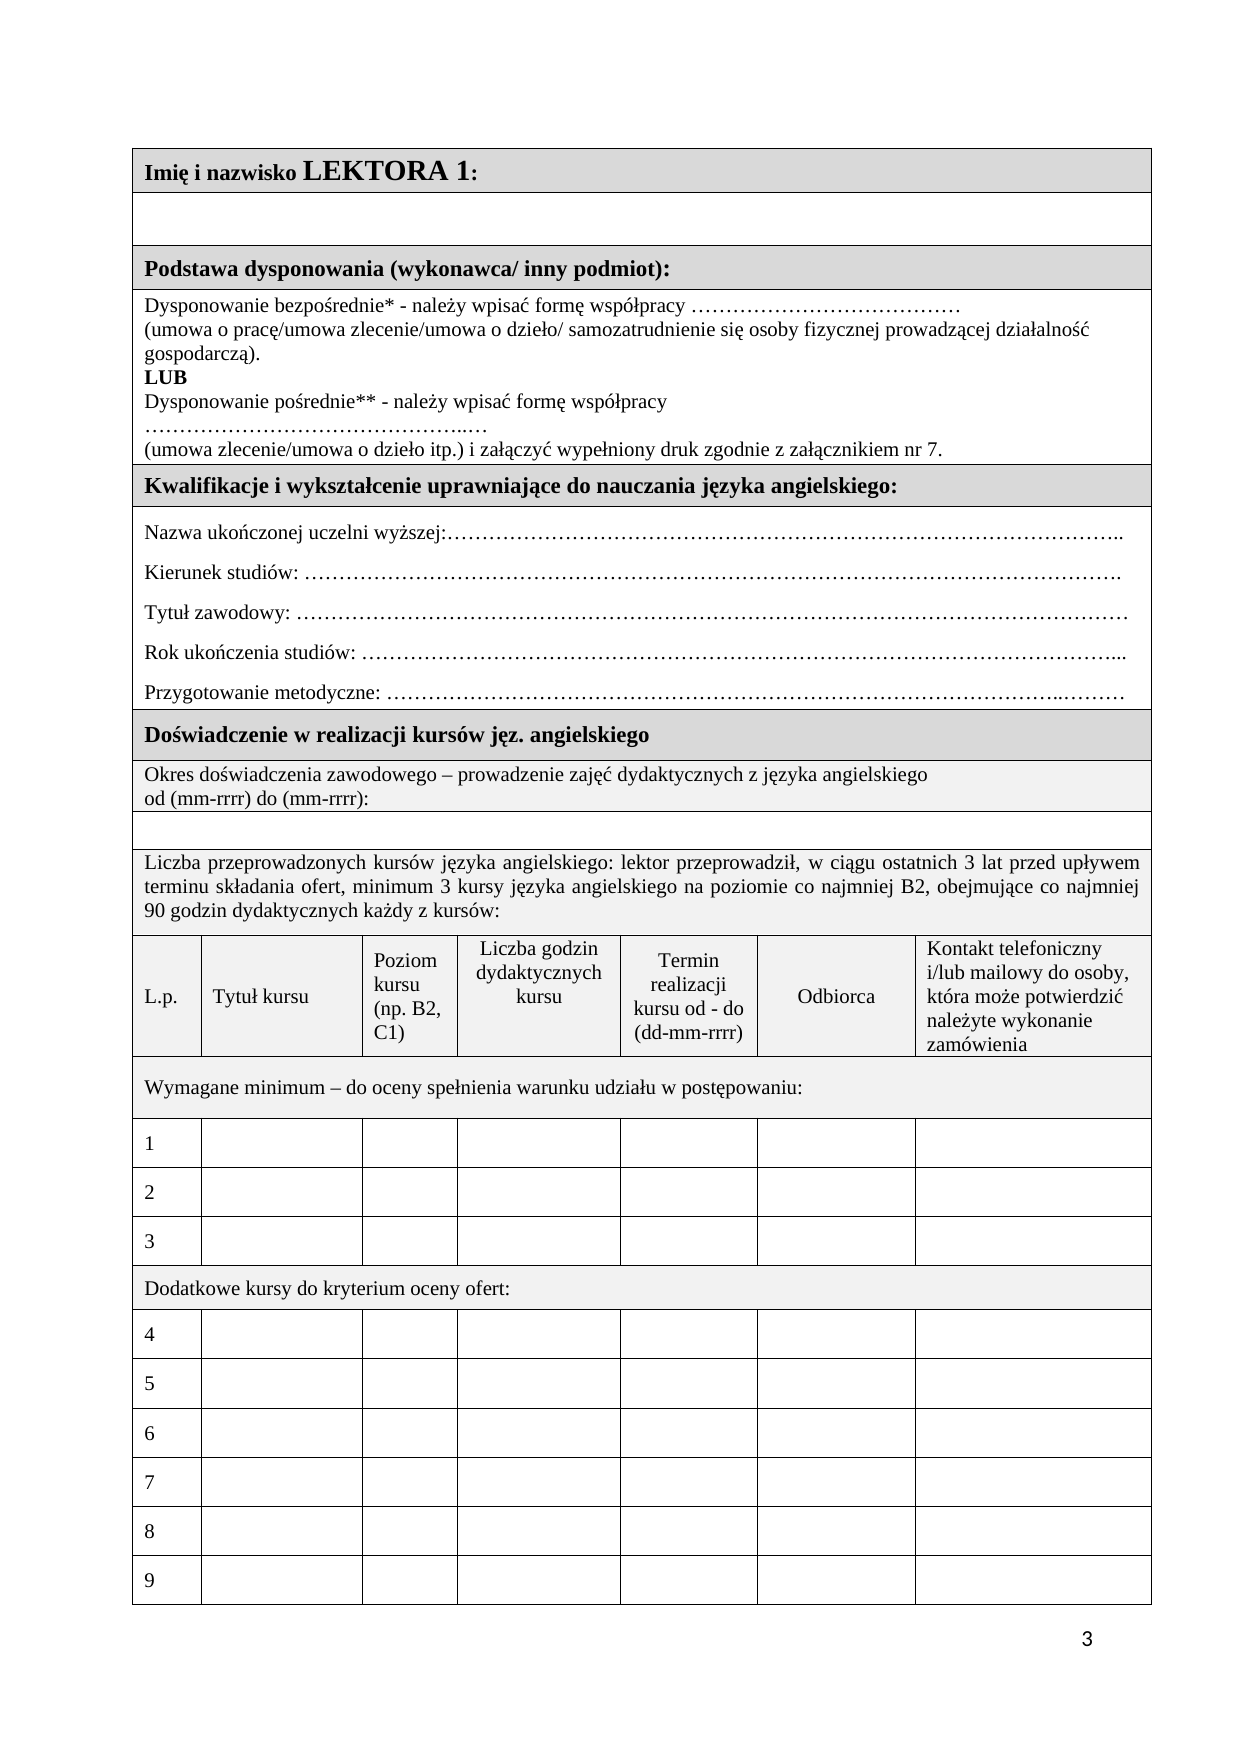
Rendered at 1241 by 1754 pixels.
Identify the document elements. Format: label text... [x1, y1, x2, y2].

table_cell Dysponowanie bezpośrednie* - należy wpisać formę współpracy ………………………………… (umowa o pracę/umowa zlecenie/umowa o dzieło/ samozatrudnienie się osoby fizycznej prowadzącej działalność gospodarczą). LUB Dysponowanie pośrednie** - należy wpisać formę współpracy ………………………………………..… (umowa zlecenie/umowa o dzieło itp.) i załączyć wypełniony druk zgodnie z załącznikiem nr 7. [133, 290, 1151, 464]
table_cell [916, 1119, 1151, 1167]
table_cell [458, 1507, 620, 1555]
table_cell 1 [133, 1119, 201, 1167]
table_cell [621, 1458, 757, 1506]
table_cell Termin realizacji kursu od - do (dd-mm-rrrr) [621, 936, 757, 1056]
table_cell Odbiorca [758, 936, 915, 1056]
table_cell Podstawa dysponowania (wykonawca/ inny podmiot): [133, 246, 1151, 289]
table_cell [202, 1458, 362, 1506]
table_cell [916, 1217, 1151, 1265]
table_cell [458, 1119, 620, 1167]
table_cell [458, 1409, 620, 1457]
table_cell [202, 1409, 362, 1457]
table_cell [758, 1119, 915, 1167]
table_cell Doświadczenie w realizacji kursów jęz. angielskiego [133, 710, 1151, 760]
table_cell 9 [133, 1556, 201, 1604]
table_cell [202, 1507, 362, 1555]
table_cell Wymagane minimum – do oceny spełnienia warunku udziału w postępowaniu: [133, 1057, 1151, 1118]
table_cell Tytuł kursu [202, 936, 362, 1056]
table_cell [758, 1359, 915, 1407]
table_header Imię i nazwisko LEKTORA 1: [133, 149, 1151, 192]
table_cell [758, 1168, 915, 1216]
table_cell [621, 1217, 757, 1265]
table_cell [458, 1458, 620, 1506]
table_cell [916, 1556, 1151, 1604]
table_cell [758, 1458, 915, 1506]
table_cell [458, 1359, 620, 1407]
table_cell [363, 1168, 457, 1216]
table_cell [202, 1310, 362, 1358]
table_cell 4 [133, 1310, 201, 1358]
table_cell [458, 1310, 620, 1358]
table_cell [363, 1310, 457, 1358]
table_cell [916, 1310, 1151, 1358]
table_cell [202, 1556, 362, 1604]
table_cell Poziom kursu (np. B2, C1) [363, 936, 457, 1056]
table_cell Kwalifikacje i wykształcenie uprawniające do nauczania języka angielskiego: [133, 465, 1151, 506]
table_cell [916, 1409, 1151, 1457]
table_cell Okres doświadczenia zawodowego – prowadzenie zajęć dydaktycznych z języka angielskiego od (mm-rrrr) do (mm-rrrr): [133, 761, 1151, 811]
table_cell [363, 1409, 457, 1457]
table_cell [621, 1409, 757, 1457]
table_cell [363, 1507, 457, 1555]
table_cell [621, 1119, 757, 1167]
table_cell 3 [133, 1217, 201, 1265]
table_cell Kontakt telefoniczny i/lub mailowy do osoby, która może potwierdzić należyte wykonanie zamówienia [916, 936, 1151, 1056]
table_cell [363, 1217, 457, 1265]
table_cell L.p. [133, 936, 201, 1056]
table_cell [758, 1217, 915, 1265]
table_cell [621, 1168, 757, 1216]
table_cell [363, 1119, 457, 1167]
table_cell 7 [133, 1458, 201, 1506]
table_cell [758, 1409, 915, 1457]
table_cell [916, 1168, 1151, 1216]
table_cell [458, 1217, 620, 1265]
table_cell [458, 1556, 620, 1604]
table_cell 6 [133, 1409, 201, 1457]
table_cell [363, 1359, 457, 1407]
table_cell 5 [133, 1359, 201, 1407]
table_cell [621, 1507, 757, 1555]
table_cell Liczba godzin dydaktycznych kursu [458, 936, 620, 1056]
table_cell Dodatkowe kursy do kryterium oceny ofert: [133, 1266, 1151, 1309]
table_cell [363, 1556, 457, 1604]
table_cell 2 [133, 1168, 201, 1216]
table_cell [621, 1556, 757, 1604]
table_cell [133, 812, 1151, 849]
table_cell Liczba przeprowadzonych kursów języka angielskiego: lektor przeprowadził, w ciągu ostatnich 3 lat przed upływem terminu składania ofert, minimum 3 kursy języka angielskiego na poziomie co najmniej B2, obejmujące co najmniej 90 godzin dydaktycznych każdy z kursów: [133, 850, 1151, 934]
table_cell [758, 1556, 915, 1604]
table_cell [621, 1310, 757, 1358]
table_cell [916, 1458, 1151, 1506]
table_cell [133, 193, 1151, 245]
table_cell [621, 1359, 757, 1407]
table_cell 8 [133, 1507, 201, 1555]
table_cell [458, 1168, 620, 1216]
table_cell [916, 1507, 1151, 1555]
table_cell [758, 1310, 915, 1358]
table_cell [202, 1217, 362, 1265]
table_cell [202, 1168, 362, 1216]
table_cell [758, 1507, 915, 1555]
table_cell Nazwa ukończonej uczelni wyższej:…………………………………………………………………………………….. Kierunek studiów: ………………………………………………………………………………………………………. Tytuł zawodowy: ………………………………………………………………………………………………………… Rok ukończenia studiów: ………………………………………………………………………………………………... Przygotowanie metodyczne: ……………………………………………………………………………………..……… [133, 507, 1151, 709]
table_cell [363, 1458, 457, 1506]
table_cell [916, 1359, 1151, 1407]
table_cell [202, 1359, 362, 1407]
table_cell [202, 1119, 362, 1167]
